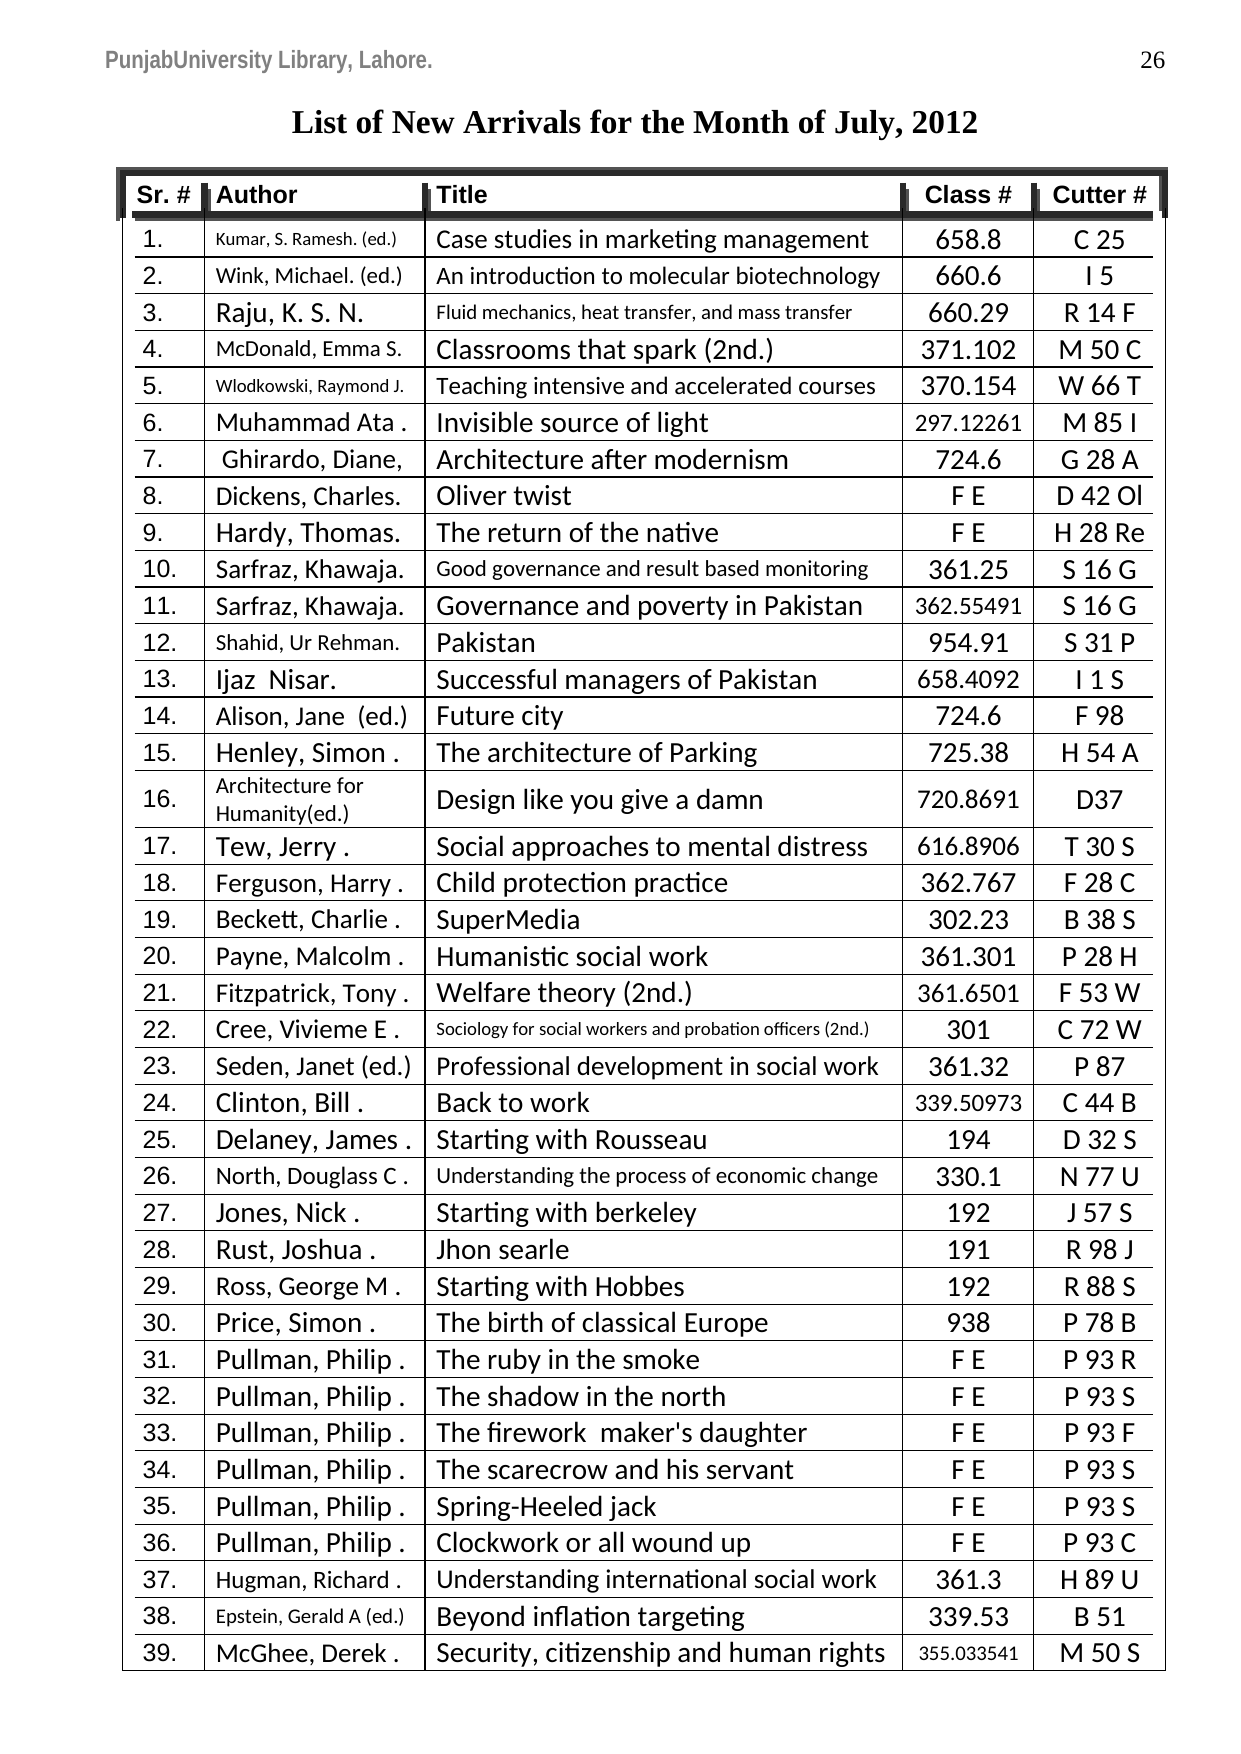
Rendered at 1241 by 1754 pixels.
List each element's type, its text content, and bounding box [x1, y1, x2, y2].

table_cell Pullman, Philip . [205, 1341, 424, 1377]
table_cell Dickens, Charles. [205, 478, 424, 513]
table_cell P 93 S [1034, 1450, 1165, 1487]
table_cell M 85 I [1034, 403, 1165, 440]
table_cell The firework maker's daughter [426, 1415, 902, 1450]
table_cell Tew, Jerry . [205, 828, 424, 863]
table_cell 370.154 [903, 368, 1033, 403]
table_cell The ruby in the smoke [426, 1341, 902, 1377]
table_cell P 93 S [1034, 1487, 1165, 1523]
table_cell 355.033541 [903, 1635, 1033, 1670]
table_cell Ross, George M . [205, 1268, 424, 1303]
table_cell Ferguson, Harry . [205, 865, 424, 900]
table_cell P 87 [1034, 1047, 1165, 1083]
table_cell Fitzpatrick, Tony . [205, 975, 424, 1010]
table_cell 371.102 [903, 331, 1033, 366]
table_cell [123, 1450, 204, 1487]
table_cell F E [903, 514, 1033, 550]
table_cell P 93 C [1034, 1524, 1165, 1560]
table_cell [123, 1524, 204, 1560]
table_cell Case studies in marketing management [426, 221, 902, 256]
table_cell C 44 B [1034, 1084, 1165, 1120]
table_cell McGhee, Derek . [205, 1635, 424, 1670]
table_header Author [204, 176, 425, 208]
table_cell H 89 U [1034, 1560, 1165, 1597]
table_cell Pullman, Philip . [205, 1488, 424, 1523]
table_cell Price, Simon . [205, 1305, 424, 1340]
table_cell S 16 G [1034, 550, 1165, 586]
table_cell Hardy, Thomas. [205, 514, 424, 550]
table_cell The shadow in the north [426, 1378, 902, 1413]
table_cell 361.6501 [903, 975, 1033, 1010]
table_cell Payne, Malcolm . [205, 938, 424, 973]
table_cell [123, 1267, 204, 1303]
table_cell 361.301 [903, 938, 1033, 973]
table_cell P 28 H [1034, 937, 1165, 973]
table_cell 658.8 [903, 221, 1033, 256]
table_cell Ijaz Nisar. [205, 661, 424, 696]
table_cell Epstein, Gerald A (ed.) [205, 1598, 424, 1633]
table_cell S 16 G [1034, 586, 1165, 623]
table_cell [123, 440, 204, 476]
table_cell N 77 U [1034, 1157, 1165, 1193]
table_cell [123, 1120, 204, 1157]
table_cell F E [903, 478, 1033, 513]
table_cell Jones, Nick . [205, 1195, 424, 1230]
table_cell Successful managers of Pakistan [426, 661, 902, 696]
table_cell Clinton, Bill . [205, 1085, 424, 1120]
table_cell F E [903, 1415, 1033, 1450]
table_header Cutter # [1034, 176, 1159, 208]
table_cell Cree, Vivieme E . [205, 1011, 424, 1047]
table_cell Child protection practice [426, 865, 902, 900]
table_cell 330.1 [903, 1158, 1033, 1193]
table_cell F 28 C [1034, 864, 1165, 900]
table_cell 194 [903, 1121, 1033, 1157]
table_cell [123, 937, 204, 973]
table_cell 362.55491 [903, 588, 1033, 623]
table_cell Raju, K. S. N. [205, 294, 424, 330]
table_cell S 31 P [1034, 623, 1165, 660]
table_cell Future city [426, 698, 902, 733]
table_cell 297.12261 [903, 404, 1033, 440]
table_cell [123, 1230, 204, 1267]
table_cell [123, 733, 204, 770]
table_cell 725.38 [903, 734, 1033, 770]
table_cell Design like you give a damn [426, 771, 902, 827]
table_cell [123, 366, 204, 403]
table_cell [123, 1487, 204, 1523]
table_cell [123, 827, 204, 863]
table_cell The architecture of Parking [426, 734, 902, 770]
table_cell Rust, Joshua . [205, 1231, 424, 1267]
table_cell [123, 1194, 204, 1230]
table_cell G 28 A [1034, 440, 1165, 476]
table_cell [123, 256, 204, 293]
table_cell M 50 S [1034, 1634, 1165, 1670]
table_cell Professional development in social work [426, 1048, 902, 1083]
table_cell [123, 1157, 204, 1193]
table_cell 720.8691 [903, 771, 1033, 827]
table_cell Pullman, Philip . [205, 1415, 424, 1450]
table_cell Governance and poverty in Pakistan [426, 588, 902, 623]
table_cell Pullman, Philip . [205, 1451, 424, 1487]
table_cell [123, 1304, 204, 1340]
table_cell [123, 476, 204, 513]
table_cell Pullman, Philip . [205, 1378, 424, 1413]
table_cell B 38 S [1034, 900, 1165, 937]
table_cell R 98 J [1034, 1230, 1165, 1267]
table_cell North, Douglass C . [205, 1158, 424, 1193]
table_cell 302.23 [903, 901, 1033, 937]
table_cell Starting with berkeley [426, 1195, 902, 1230]
table_cell D 32 S [1034, 1120, 1165, 1157]
table_cell [123, 696, 204, 733]
table_cell 660.29 [903, 294, 1033, 330]
table_cell Understanding the process of economic change [426, 1158, 902, 1193]
table_header Class # [903, 176, 1034, 208]
table_cell Social approaches to mental distress [426, 828, 902, 863]
table_cell Classrooms that spark (2nd.) [426, 331, 902, 366]
table_cell 724.6 [903, 441, 1033, 476]
table_cell [123, 1084, 204, 1120]
table_cell Henley, Simon . [205, 734, 424, 770]
table_cell Pakistan [426, 624, 902, 660]
table_cell The return of the native [426, 514, 902, 550]
table_cell 724.6 [903, 698, 1033, 733]
table_cell The birth of classical Europe [426, 1305, 902, 1340]
table_cell I 5 [1034, 256, 1165, 293]
table_cell Kumar, S. Ramesh. (ed.) [205, 221, 424, 256]
table_cell 339.50973 [903, 1085, 1033, 1120]
table_header Sr. # [129, 176, 204, 208]
table_cell Invisible source of light [426, 404, 902, 440]
table_cell Humanistic social work [426, 938, 902, 973]
table_cell SuperMedia [426, 901, 902, 937]
table_cell [123, 660, 204, 696]
table_cell P 93 F [1034, 1414, 1165, 1450]
table_cell J 57 S [1034, 1194, 1165, 1230]
table_cell 191 [903, 1231, 1033, 1267]
table_cell 361.3 [903, 1561, 1033, 1597]
table_cell An introduction to molecular biotechnology [426, 258, 902, 293]
table_cell [123, 623, 204, 660]
table_cell [123, 1634, 204, 1670]
table_cell B 51 [1034, 1597, 1165, 1633]
table_cell Welfare theory (2nd.) [426, 975, 902, 1010]
table_cell Understanding international social work [426, 1561, 902, 1597]
table_cell F 98 [1034, 696, 1165, 733]
table_cell C 25 [1034, 208, 1165, 256]
table_cell Wink, Michael. (ed.) [205, 258, 424, 293]
table_cell 938 [903, 1305, 1033, 1340]
table_cell P 93 S [1034, 1377, 1165, 1413]
table_cell Jhon searle [426, 1231, 902, 1267]
table_cell [123, 293, 204, 330]
table_cell Sociology for social workers and probation officers (2nd.) [426, 1011, 902, 1047]
table_cell [123, 550, 204, 586]
table_cell [123, 330, 204, 366]
table_cell P 78 B [1034, 1304, 1165, 1340]
table_cell 361.25 [903, 551, 1033, 586]
table_cell Teaching intensive and accelerated courses [426, 368, 902, 403]
table_cell [123, 208, 204, 256]
table_cell Pullman, Philip . [205, 1525, 424, 1560]
table_cell F E [903, 1378, 1033, 1413]
table_cell F E [903, 1341, 1033, 1377]
table_cell [123, 513, 204, 550]
table_cell 658.4092 [903, 661, 1033, 696]
table_cell [123, 1340, 204, 1377]
table_cell F E [903, 1488, 1033, 1523]
table_cell Alison, Jane (ed.) [205, 698, 424, 733]
table_cell F E [903, 1525, 1033, 1560]
table_cell F 53 W [1034, 974, 1165, 1010]
table_cell [123, 586, 204, 623]
table_cell H 54 A [1034, 733, 1165, 770]
table_cell Ghirardo, Diane, [205, 441, 424, 476]
table_cell The scarecrow and his servant [426, 1451, 902, 1487]
table_cell Fluid mechanics, heat transfer, and mass transfer [426, 294, 902, 330]
table_cell D37 [1034, 770, 1165, 827]
table_cell [123, 1414, 204, 1450]
table_cell Sarfraz, Khawaja. [205, 588, 424, 623]
table_cell [123, 1377, 204, 1413]
table_cell Sarfraz, Khawaja. [205, 551, 424, 586]
table_cell Spring-Heeled jack [426, 1488, 902, 1523]
table_cell H 28 Re [1034, 513, 1165, 550]
table_cell R 88 S [1034, 1267, 1165, 1303]
table_cell Clockwork or all wound up [426, 1525, 902, 1560]
table_cell T 30 S [1034, 827, 1165, 863]
table_cell [123, 1560, 204, 1597]
table_cell Beckett, Charlie . [205, 901, 424, 937]
table_cell Seden, Janet (ed.) [205, 1048, 424, 1083]
table_cell D 42 Ol [1034, 476, 1165, 513]
table_cell Good governance and result based monitoring [426, 551, 902, 586]
table_cell P 93 R [1034, 1340, 1165, 1377]
table_cell W 66 T [1034, 366, 1165, 403]
table_cell C 72 W [1034, 1010, 1165, 1047]
table_cell 616.8906 [903, 828, 1033, 863]
table_cell [123, 900, 204, 937]
table_cell Architecture after modernism [426, 441, 902, 476]
table_cell Beyond inflation targeting [426, 1598, 902, 1633]
table_cell Shahid, Ur Rehman. [205, 624, 424, 660]
table_cell Wlodkowski, Raymond J. [205, 368, 424, 403]
table_cell [123, 770, 204, 827]
table_cell 192 [903, 1195, 1033, 1230]
table_cell Delaney, James . [205, 1121, 424, 1157]
table_cell M 50 C [1034, 330, 1165, 366]
table_cell I 1 S [1034, 660, 1165, 696]
text List of New Arrivals for the Month of July, 2012 [105, 102, 1165, 141]
table_cell Hugman, Richard . [205, 1561, 424, 1597]
table_cell 361.32 [903, 1048, 1033, 1083]
table_cell Muhammad Ata . [205, 404, 424, 440]
table_cell McDonald, Emma S. [205, 331, 424, 366]
table_header Title [425, 176, 903, 208]
table_cell [123, 864, 204, 900]
table_cell R 14 F [1034, 293, 1165, 330]
table_cell 339.53 [903, 1598, 1033, 1633]
table_cell 954.91 [903, 624, 1033, 660]
table_cell Oliver twist [426, 478, 902, 513]
table_cell [123, 974, 204, 1010]
table_cell Security, citizenship and human rights [426, 1635, 902, 1670]
table_cell Architecture for Humanity(ed.) [205, 771, 424, 827]
table_cell Starting with Hobbes [426, 1268, 902, 1303]
table_cell Starting with Rousseau [426, 1121, 902, 1157]
table_cell [123, 403, 204, 440]
table_cell [123, 1010, 204, 1047]
table_cell 660.6 [903, 258, 1033, 293]
table_cell [123, 1597, 204, 1633]
table_cell F E [903, 1451, 1033, 1487]
table_cell 301 [903, 1011, 1033, 1047]
table_cell [123, 1047, 204, 1083]
table_cell Back to work [426, 1085, 902, 1120]
table_cell 192 [903, 1268, 1033, 1303]
table_cell 362.767 [903, 865, 1033, 900]
